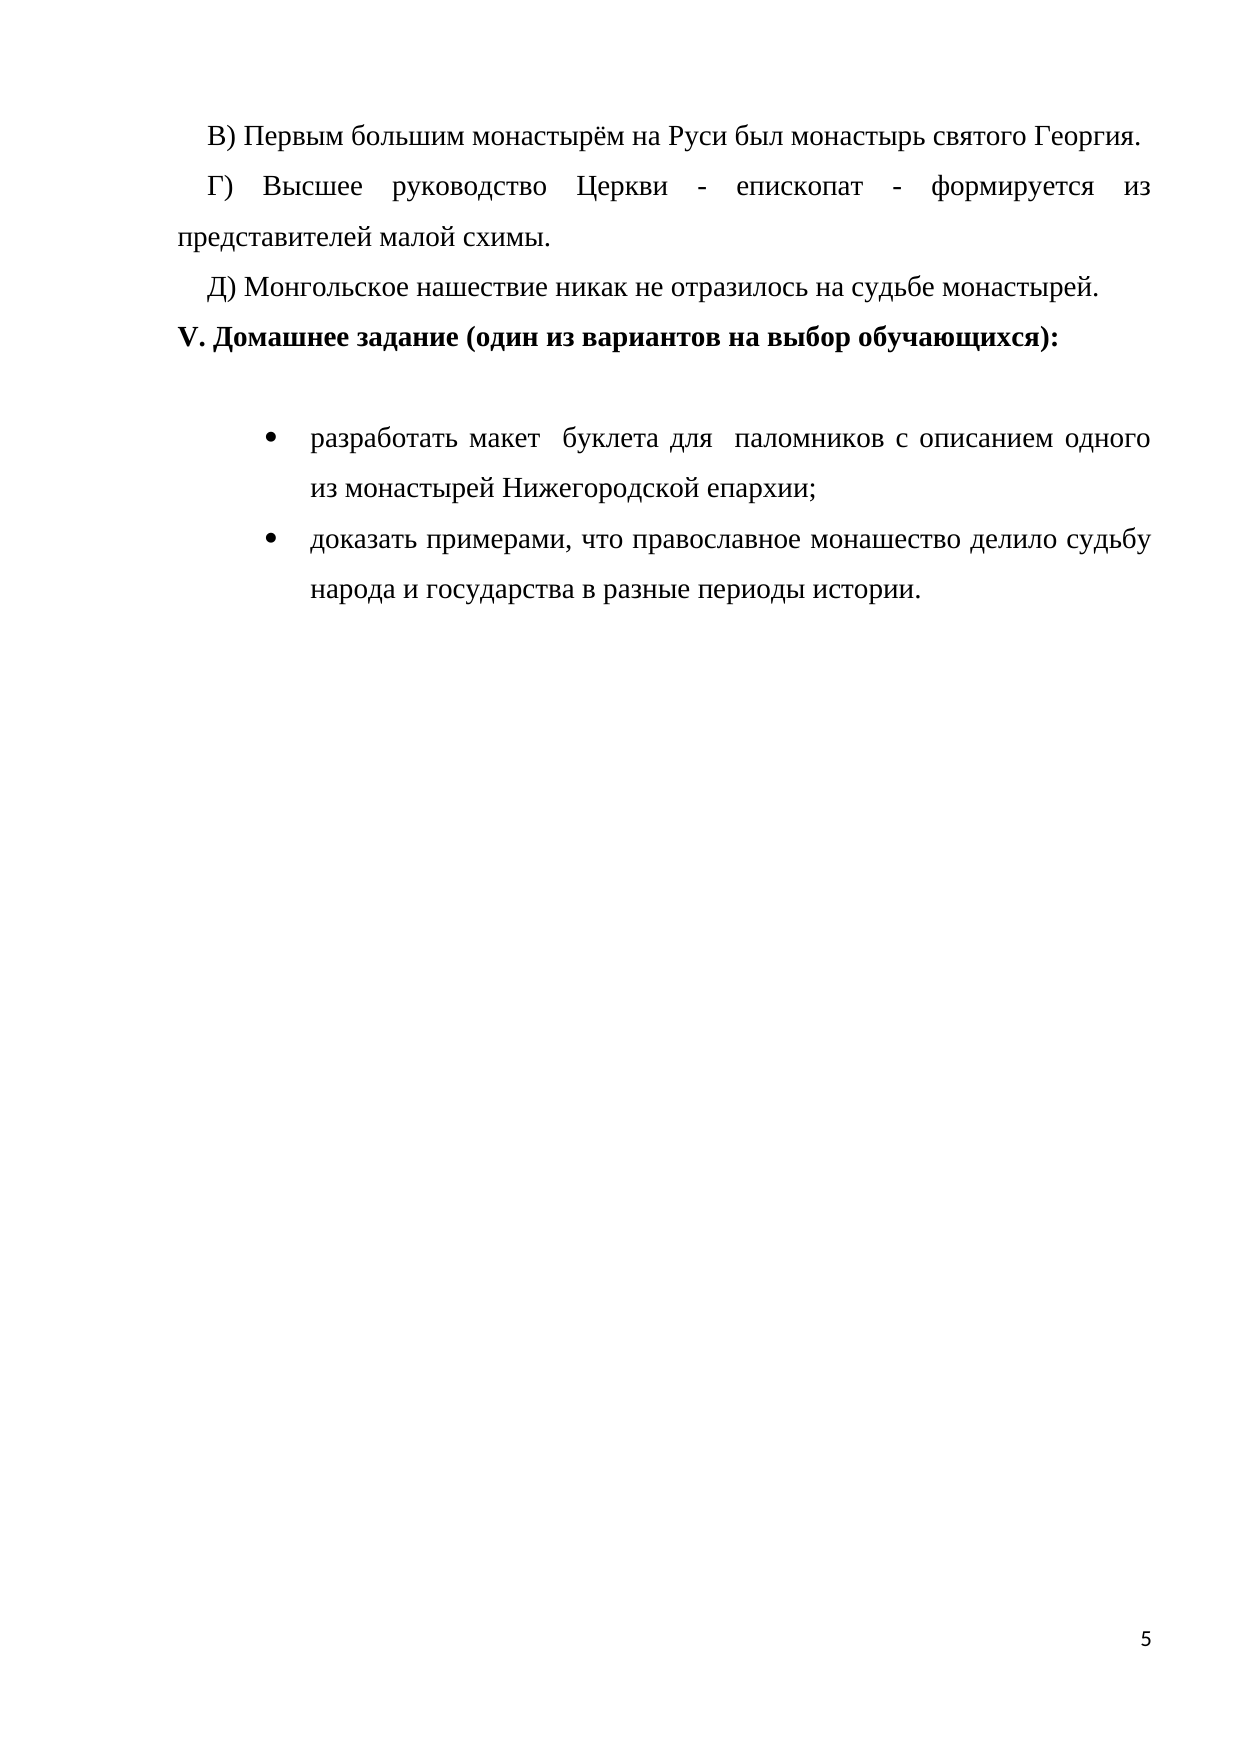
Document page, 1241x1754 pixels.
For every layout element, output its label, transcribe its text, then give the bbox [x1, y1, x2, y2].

text Д) Монгольское нашествие никак не отразилось на судьбе монастырей. [177, 269, 1152, 303]
text V. Домашнее задание (один из вариантов на выбор обучающихся): [177, 319, 1152, 353]
text В) Первым большим монастырём на Руси был монастырь святого Георгия. [177, 118, 1152, 152]
list доказать примерами, что православное монашество делило судьбу народа и государства в разные периоды истории. [266, 521, 1152, 605]
text Г) Высшее руководство Церкви - епископат - формируется из представителей малой схимы. [177, 168, 1152, 252]
list разработать макет буклета для паломников с описанием одного из монастырей Нижегородской епархии; [266, 420, 1152, 504]
